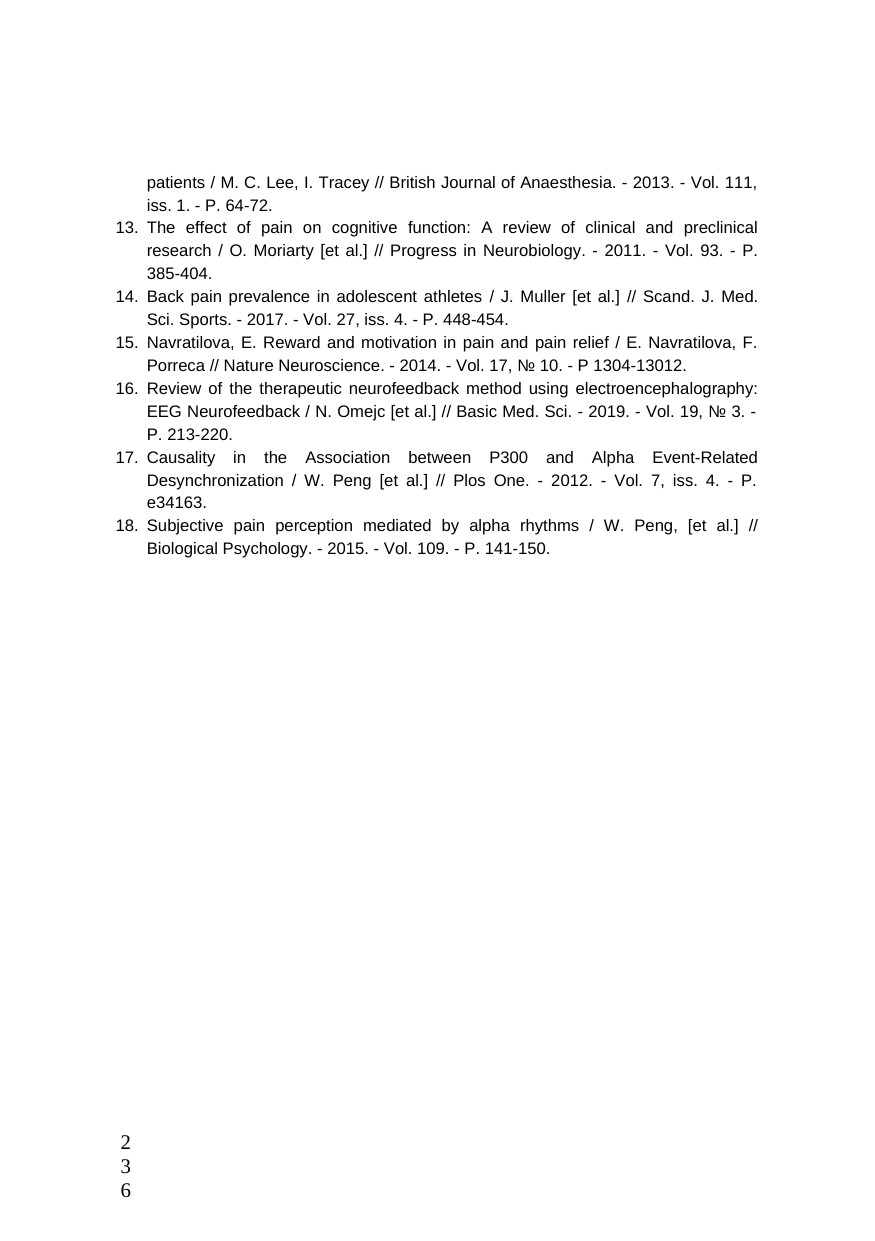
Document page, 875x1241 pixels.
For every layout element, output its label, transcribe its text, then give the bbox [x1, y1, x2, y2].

list The effect of pain on cognitive function: A review of clinical and preclinical research / O. Moriarty [et al.] // Progress in Neurobiology. - 2011. - Vol. 93. - P. 385-404. [115, 218, 758, 283]
list Review of the therapeutic neurofeedback method using electroencephalography: EEG Neurofeedback / N. Omejc [et al.] // Basic Med. Sci. - 2019. - Vol. 19, № 3. - P. 213-220. [115, 379, 758, 444]
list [115, 172, 758, 214]
list Subjective pain perception mediated by alpha rhythms / W. Peng, [et al.] // Biological Psychology. - 2015. - Vol. 109. - P. 141-150. [115, 516, 758, 558]
list Causality in the Association between P300 and Alpha Event-Related Desynchronization / W. Peng [et al.] // Plos One. - 2012. - Vol. 7, iss. 4. - P. e34163. [115, 447, 758, 512]
list Back pain prevalence in adolescent athletes / J. Muller [et al.] // Scand. J. Med. Sci. Sports. - 2017. - Vol. 27, iss. 4. - P. 448-454. [115, 287, 758, 329]
list Navratilova, E. Reward and motivation in pain and pain relief / E. Navratilova, F. Porreca // Nature Neuroscience. - 2014. - Vol. 17, № 10. - P 1304-13012. [115, 333, 758, 375]
